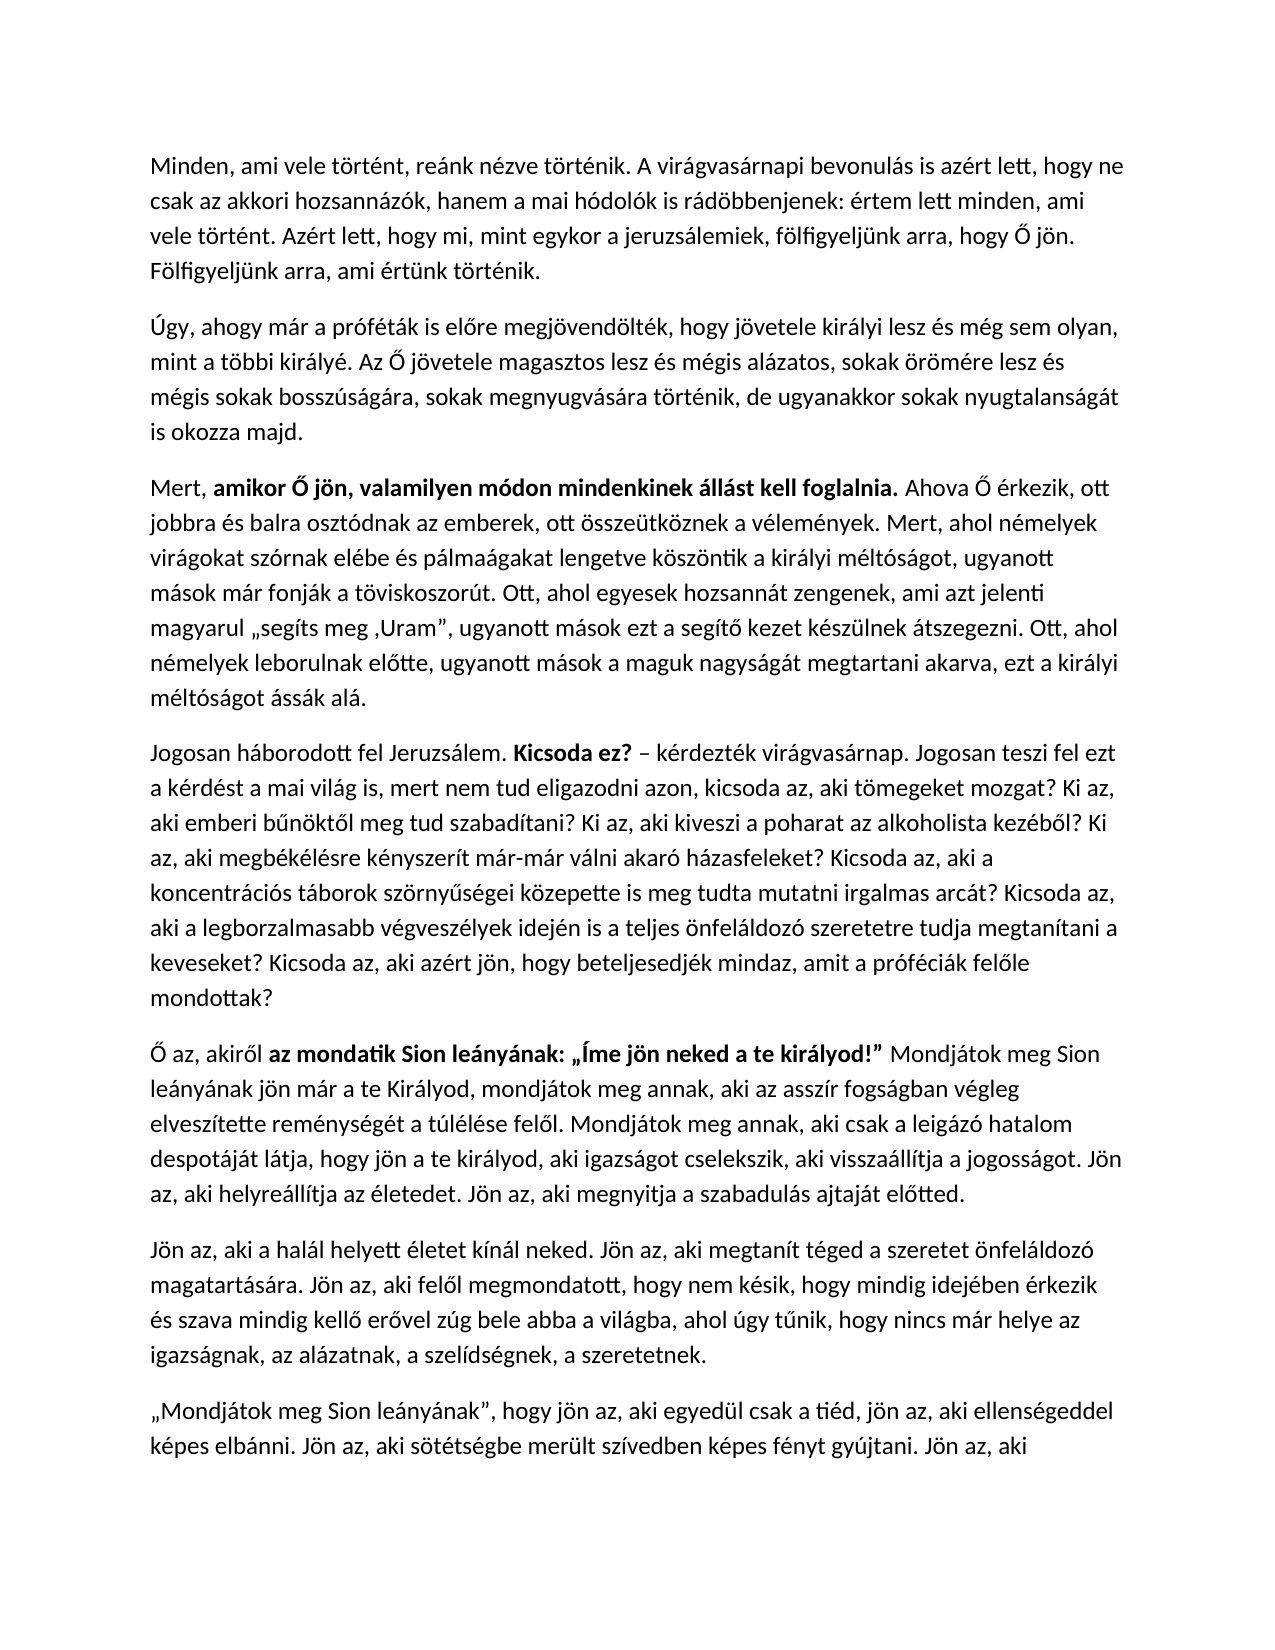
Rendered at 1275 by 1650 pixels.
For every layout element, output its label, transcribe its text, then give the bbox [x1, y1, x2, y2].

text Mert, amikor Ő jön, valamilyen módon mindenkinek állást kell foglalnia. Ahova Ő érkezik, ott jobbra és balra osztódnak az emberek, ott összeütköznek a vélemények. Mert, ahol némelyek virágokat szórnak elébe és pálmaágakat lengetve köszöntik a királyi méltóságot, ugyanott mások már fonják a töviskoszorút. Ott, ahol egyesek hozsannát zengenek, ami azt jelenti magyarul „segíts meg ,Uram”, ugyanott mások ezt a segítő kezet készülnek átszegezni. Ott, ahol némelyek leborulnak előtte, ugyanott mások a maguk nagyságát megtartani akarva, ezt a királyi méltóságot ássák alá. [150, 472, 1125, 712]
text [150, 1395, 1125, 1461]
text Ő az, akiről az mondatik Sion leányának: „Íme jön neked a te királyod!” Mondjátok meg Sion leányának jön már a te Királyod, mondjátok meg annak, aki az asszír fogságban végleg elveszítette reménységét a túlélése felől. Mondjátok meg annak, aki csak a leigázó hatalom despotáját látja, hogy jön a te királyod, aki igazságot cselekszik, aki visszaállítja a jogosságot. Jön az, aki helyreállítja az életedet. Jön az, aki megnyitja a szabadulás ajtaját előtted. [150, 1038, 1125, 1209]
text Jön az, aki a halál helyett életet kínál neked. Jön az, aki megtanít téged a szeretet önfeláldozó magatartására. Jön az, aki felől megmondatott, hogy nem késik, hogy mindig idejében érkezik és szava mindig kellő erővel zúg bele abba a világba, ahol úgy tűnik, hogy nincs már helye az igazságnak, az alázatnak, a szelídségnek, a szeretetnek. [150, 1234, 1125, 1370]
text Jogosan háborodott fel Jeruzsálem. Kicsoda ez? – kérdezték virágvasárnap. Jogosan teszi fel ezt a kérdést a mai világ is, mert nem tud eligazodni azon, kicsoda az, aki tömegeket mozgat? Ki az, aki emberi bűnöktől meg tud szabadítani? Ki az, aki kiveszi a poharat az alkoholista kezéből? Ki az, aki megbékélésre kényszerít már-már válni akaró házasfeleket? Kicsoda az, aki a koncentrációs táborok szörnyűségei közepette is meg tudta mutatni irgalmas arcát? Kicsoda az, aki a legborzalmasabb végveszélyek idején is a teljes önfeláldozó szeretetre tudja megtanítani a keveseket? Kicsoda az, aki azért jön, hogy beteljesedjék mindaz, amit a próféciák felőle mondottak? [150, 737, 1125, 1013]
text Minden, ami vele történt, reánk nézve történik. A virágvasárnapi bevonulás is azért lett, hogy ne csak az akkori hozsannázók, hanem a mai hódolók is rádöbbenjenek: értem lett minden, ami vele történt. Azért lett, hogy mi, mint egykor a jeruzsálemiek, fölfigyeljünk arra, hogy Ő jön. Fölfigyeljünk arra, ami értünk történik. [150, 150, 1125, 286]
text Úgy, ahogy már a próféták is előre megjövendölték, hogy jövetele királyi lesz és még sem olyan, mint a többi királyé. Az Ő jövetele magasztos lesz és mégis alázatos, sokak örömére lesz és mégis sokak bosszúságára, sokak megnyugvására történik, de ugyanakkor sokak nyugtalanságát is okozza majd. [150, 311, 1125, 446]
